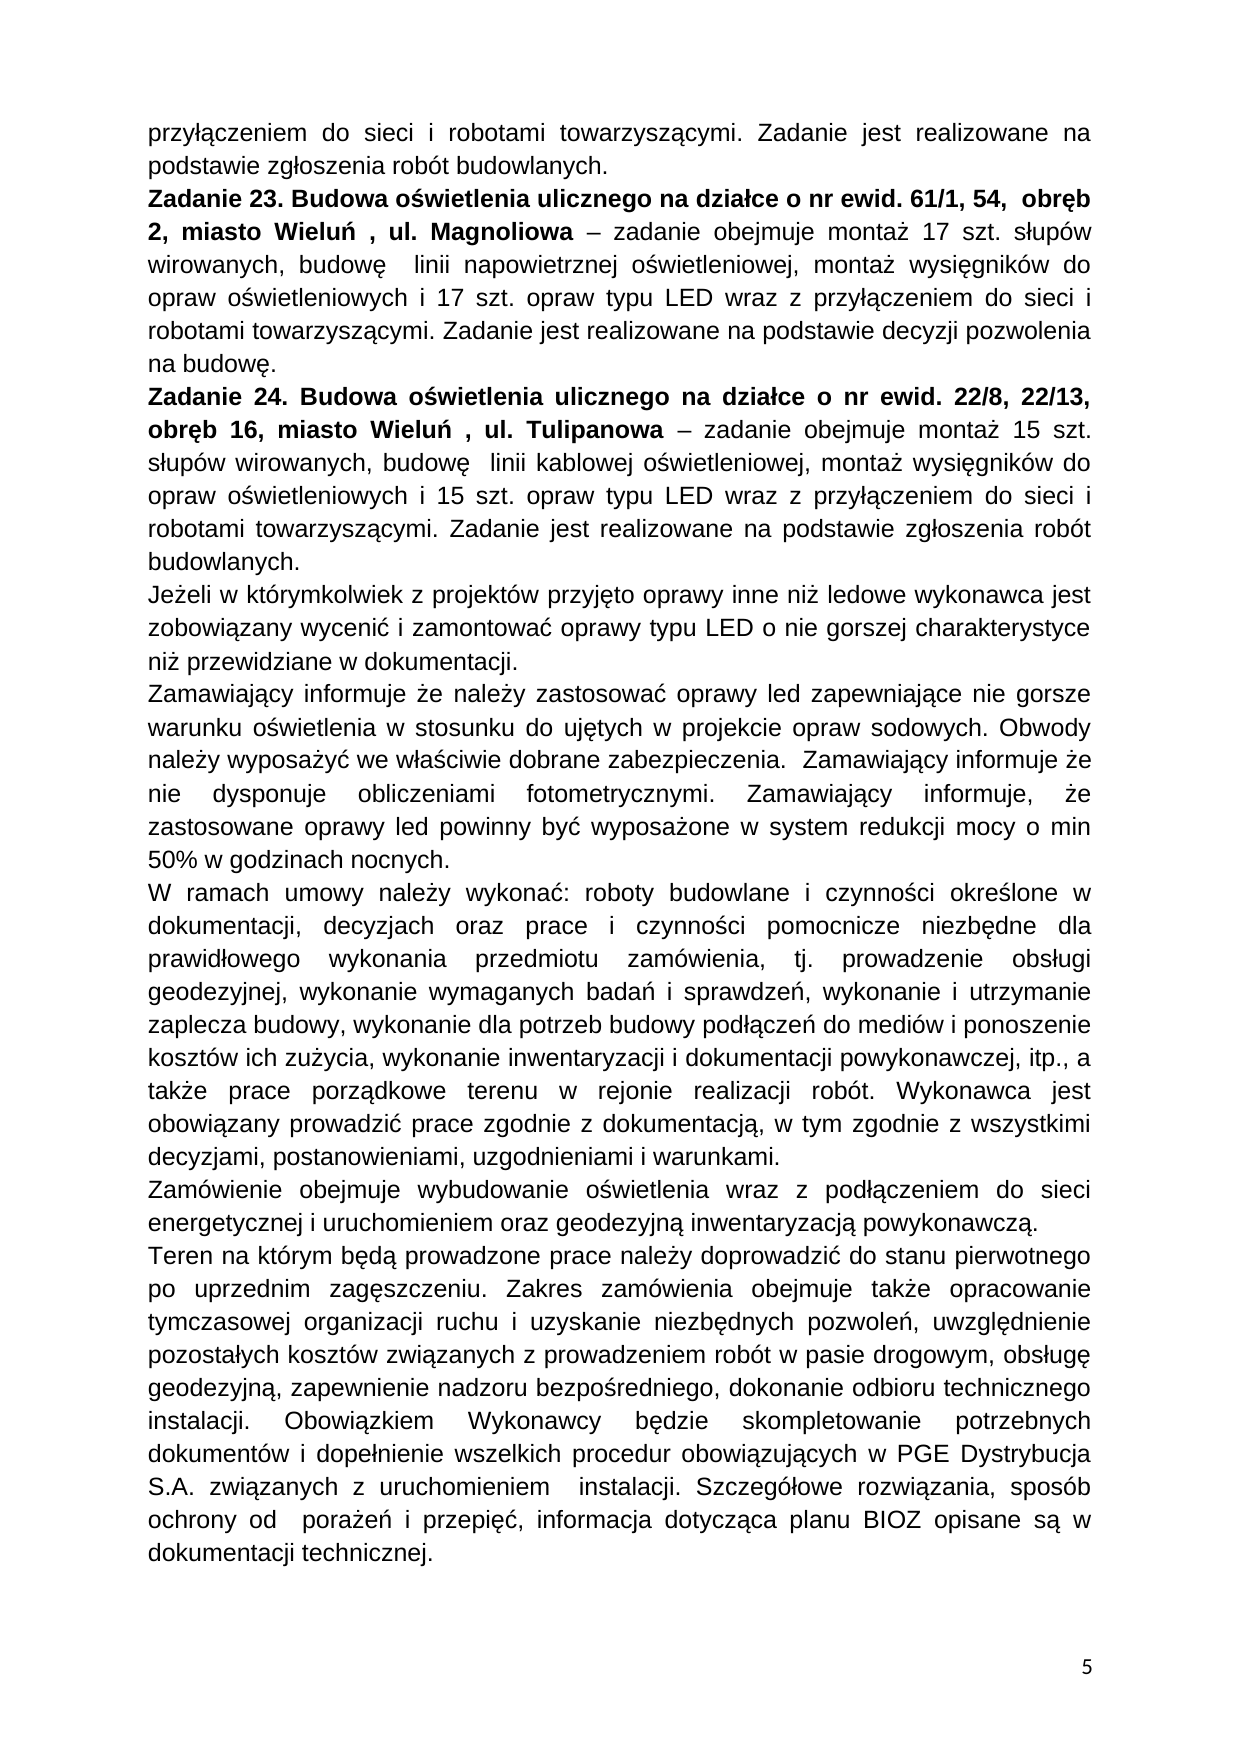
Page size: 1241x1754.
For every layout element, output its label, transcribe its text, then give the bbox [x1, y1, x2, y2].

text Teren na którym będą prowadzone prace należy doprowadzić do stanu pierwotnego po uprzednim zagęszczeniu. Zakres zamówienia obejmuje także opracowanie tymczasowej organizacji ruchu i uzyskanie niezbędnych pozwoleń, uwzględnienie pozostałych kosztów związanych z prowadzeniem robót w pasie drogowym, obsługę geodezyjną, zapewnienie nadzoru bezpośredniego, dokonanie odbioru technicznego instalacji. Obowiązkiem Wykonawcy będzie skompletowanie potrzebnych dokumentów i dopełnienie wszelkich procedur obowiązujących w PGE Dystrybucja S.A. związanych z uruchomieniem instalacji. Szczegółowe rozwiązania, sposób ochrony od porażeń i przepięć, informacja dotycząca planu BIOZ opisane są w dokumentacji technicznej. [148, 1241, 1092, 1567]
text Zadanie 23. Budowa oświetlenia ulicznego na działce o nr ewid. 61/1, 54, obręb 2, miasto Wieluń , ul. Magnoliowa – zadanie obejmuje montaż 17 szt. słupów wirowanych, budowę linii napowietrznej oświetleniowej, montaż wysięgników do opraw oświetleniowych i 17 szt. opraw typu LED wraz z przyłączeniem do sieci i robotami towarzyszącymi. Zadanie jest realizowane na podstawie decyzji pozwolenia na budowę. [148, 184, 1092, 378]
text Zadanie 24. Budowa oświetlenia ulicznego na działce o nr ewid. 22/8, 22/13, obręb 16, miasto Wieluń , ul. Tulipanowa – zadanie obejmuje montaż 15 szt. słupów wirowanych, budowę linii kablowej oświetleniowej, montaż wysięgników do opraw oświetleniowych i 15 szt. opraw typu LED wraz z przyłączeniem do sieci i robotami towarzyszącymi. Zadanie jest realizowane na podstawie zgłoszenia robót budowlanych. [148, 382, 1092, 576]
text W ramach umowy należy wykonać: roboty budowlane i czynności określone w dokumentacji, decyzjach oraz prace i czynności pomocnicze niezbędne dla prawidłowego wykonania przedmiotu zamówienia, tj. prowadzenie obsługi geodezyjnej, wykonanie wymaganych badań i sprawdzeń, wykonanie i utrzymanie zaplecza budowy, wykonanie dla potrzeb budowy podłączeń do mediów i ponoszenie kosztów ich zużycia, wykonanie inwentaryzacji i dokumentacji powykonawczej, itp., a także prace porządkowe terenu w rejonie realizacji robót. Wykonawca jest obowiązany prowadzić prace zgodnie z dokumentacją, w tym zgodnie z wszystkimi decyzjami, postanowieniami, uzgodnieniami i warunkami. [148, 878, 1092, 1171]
text Jeżeli w którymkolwiek z projektów przyjęto oprawy inne niż ledowe wykonawca jest zobowiązany wycenić i zamontować oprawy typu LED o nie gorszej charakterystyce niż przewidziane w dokumentacji. [148, 580, 1092, 675]
text Zamawiający informuje że należy zastosować oprawy led zapewniające nie gorsze warunku oświetlenia w stosunku do ujętych w projekcie opraw sodowych. Obwody należy wyposażyć we właściwie dobrane zabezpieczenia. Zamawiający informuje że nie dysponuje obliczeniami fotometrycznymi. Zamawiający informuje, że zastosowane oprawy led powinny być wyposażone w system redukcji mocy o min 50% w godzinach nocnych. [148, 679, 1092, 873]
text Zamówienie obejmuje wybudowanie oświetlenia wraz z podłączeniem do sieci energetycznej i uruchomieniem oraz geodezyjną inwentaryzacją powykonawczą. [148, 1175, 1092, 1237]
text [148, 118, 1092, 180]
